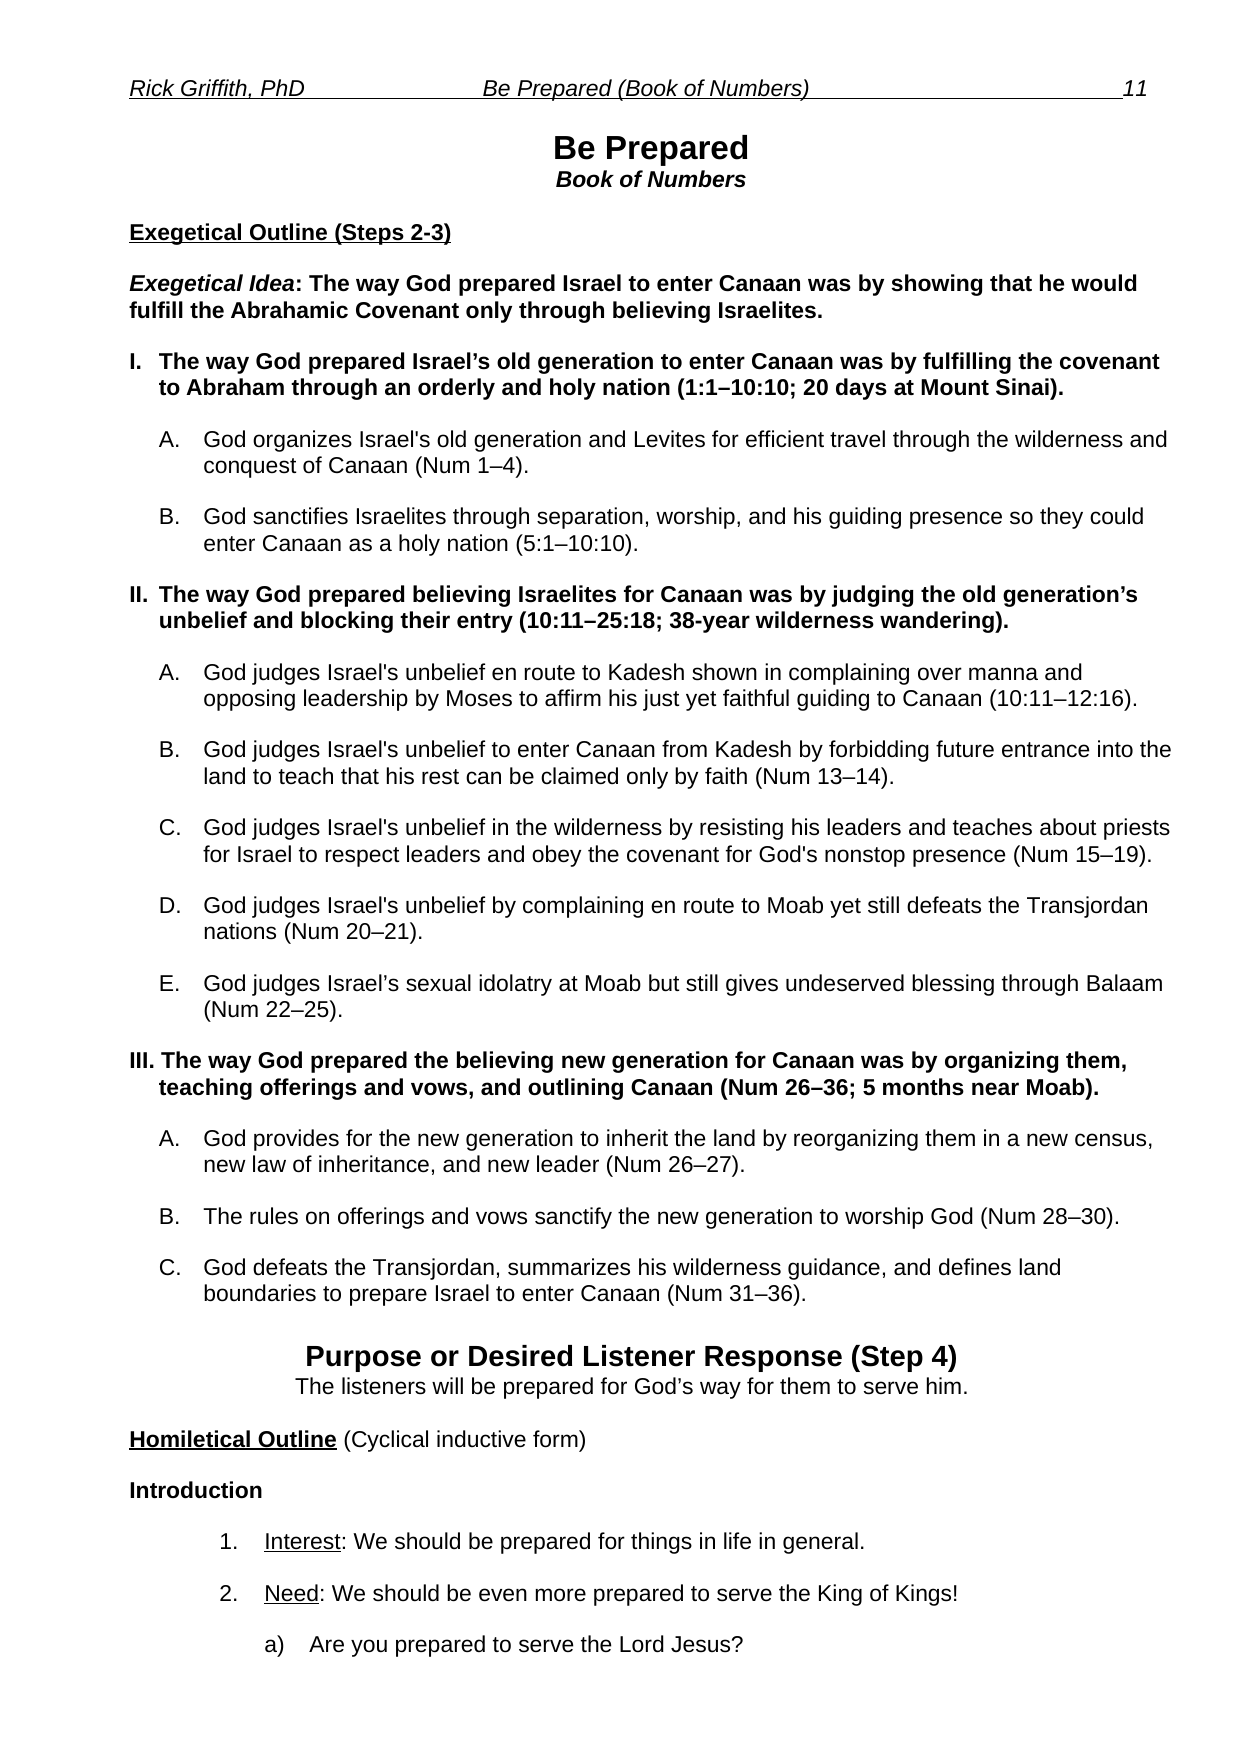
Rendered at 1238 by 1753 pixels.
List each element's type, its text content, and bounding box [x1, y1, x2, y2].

text Homiletical Outline (Cyclical inductive form) [129, 1426, 1172, 1452]
subtitle Are you prepared to serve the Lord Jesus? [264, 1631, 1172, 1657]
text Exegetical Outline (Steps 2-3) [129, 219, 1173, 245]
text Be Prepared [129, 128, 1173, 166]
subtitle God judges Israel's unbelief to enter Canaan from Kadesh by forbidding future entrance into the land to teach that his rest can be claimed only by faith (Num 13–14). [159, 736, 1172, 789]
subtitle Introduction [129, 1477, 1173, 1503]
subtitle God judges Israel's unbelief en route to Kadesh shown in complaining over manna and opposing leadership by Moses to affirm his just yet faithful guiding to Canaan (10:11–12:16). [159, 659, 1172, 711]
subtitle God provides for the new generation to inherit the land by reorganizing them in a new census, new law of inheritance, and new leader (Num 26–27). [159, 1125, 1172, 1178]
subtitle God judges Israel's unbelief in the wilderness by resisting his leaders and teaches about priests for Israel to respect leaders and obey the covenant for God's nonstop presence (Num 15–19). [159, 814, 1172, 867]
text Book of Numbers [129, 166, 1173, 192]
text Purpose or Desired Listener Response (Step 4) [129, 1339, 1134, 1373]
subtitle God defeats the Transjordan, summarizes his wilderness guidance, and defines land boundaries to prepare Israel to enter Canaan (Num 31–36). [159, 1254, 1172, 1307]
subtitle Interest: We should be prepared for things in life in general. [219, 1528, 1173, 1555]
subtitle God judges Israel’s sexual idolatry at Moab but still gives undeserved blessing through Balaam (Num 22–25). [159, 969, 1172, 1022]
text The listeners will be prepared for God’s way for them to serve him. [129, 1373, 1134, 1399]
subtitle God organizes Israel's old generation and Levites for efficient travel through the wilderness and conquest of Canaan (Num 1–4). [159, 426, 1172, 478]
subtitle Need: We should be even more prepared to serve the King of Kings! [219, 1580, 1173, 1606]
subtitle II. The way God prepared believing Israelites for Canaan was by judging the old generation’s unbelief and blocking their entry (10:11–25:18; 38-year wilderness wandering). [129, 581, 1172, 634]
subtitle Exegetical Idea: The way God prepared Israel to enter Canaan was by showing that he would fulfill the Abrahamic Covenant only through believing Israelites. [129, 270, 1173, 323]
subtitle I. The way God prepared Israel’s old generation to enter Canaan was by fulfilling the covenant to Abraham through an orderly and holy nation (1:1–10:10; 20 days at Mount Sinai). [129, 348, 1172, 401]
subtitle III. The way God prepared the believing new generation for Canaan was by organizing them, teaching offerings and vows, and outlining Canaan (Num 26–36; 5 months near Moab). [129, 1047, 1172, 1100]
subtitle God judges Israel's unbelief by complaining en route to Moab yet still defeats the Transjordan nations (Num 20–21). [159, 892, 1172, 944]
subtitle God sanctifies Israelites through separation, worship, and his guiding presence so they could enter Canaan as a holy nation (5:1–10:10). [159, 503, 1172, 556]
subtitle The rules on offerings and vows sanctify the new generation to worship God (Num 28–30). [159, 1203, 1172, 1229]
